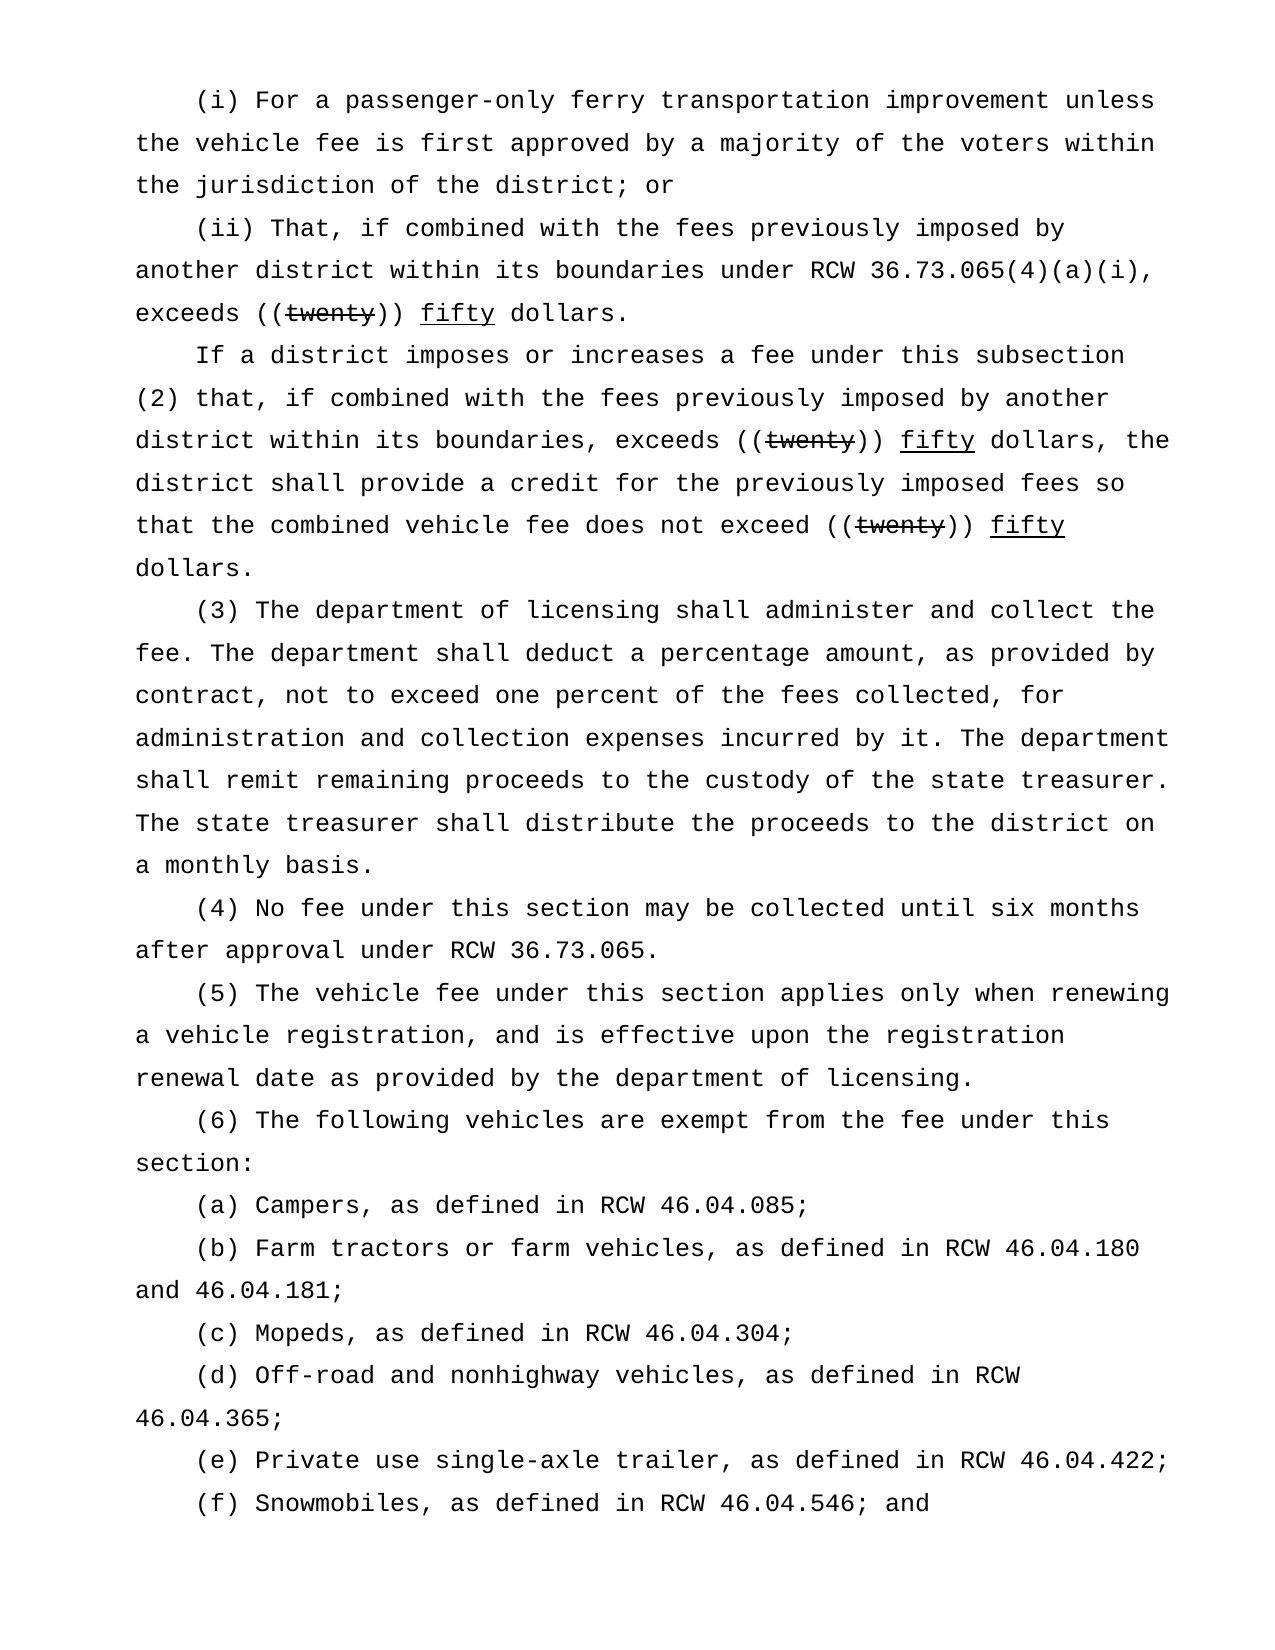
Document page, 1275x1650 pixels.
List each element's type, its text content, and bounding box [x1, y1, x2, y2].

text (3) The department of licensing shall administer and collect the fee. The department shall deduct a percentage amount, as provided by contract, not to exceed one percent of the fees collected, for administration and collection expenses incurred by it. The department shall remit remaining proceeds to the custody of the state treasurer. The state treasurer shall distribute the proceeds to the district on a monthly basis. [135, 585, 1170, 882]
text (f) Snowmobiles, as defined in RCW 46.04.546; and [135, 1477, 1170, 1520]
text (5) The vehicle fee under this section applies only when renewing a vehicle registration, and is effective upon the registration renewal date as provided by the department of licensing. [135, 967, 1170, 1095]
text If a district imposes or increases a fee under this subsection (2) that, if combined with the fees previously imposed by another district within its boundaries, exceeds ((twenty)) fifty dollars, the district shall provide a credit for the previously imposed fees so that the combined vehicle fee does not exceed ((twenty)) fifty dollars. [135, 330, 1170, 585]
text (6) The following vehicles are exempt from the fee under this section: [135, 1095, 1170, 1180]
text (ii) That, if combined with the fees previously imposed by another district within its boundaries under RCW 36.73.065(4)(a)(i), exceeds ((twenty)) fifty dollars. [135, 202, 1170, 330]
text (4) No fee under this section may be collected until six months after approval under RCW 36.73.065. [135, 882, 1170, 967]
text (a) Campers, as defined in RCW 46.04.085; [135, 1180, 1170, 1222]
text (e) Private use single-axle trailer, as defined in RCW 46.04.422; [135, 1435, 1170, 1477]
text (b) Farm tractors or farm vehicles, as defined in RCW 46.04.180 and 46.04.181; [135, 1222, 1170, 1307]
text (i) For a passenger-only ferry transportation improvement unless the vehicle fee is first approved by a majority of the voters within the jurisdiction of the district; or [135, 75, 1170, 202]
text (c) Mopeds, as defined in RCW 46.04.304; [135, 1307, 1170, 1350]
text (d) Off-road and nonhighway vehicles, as defined in RCW 46.04.365; [135, 1350, 1170, 1435]
